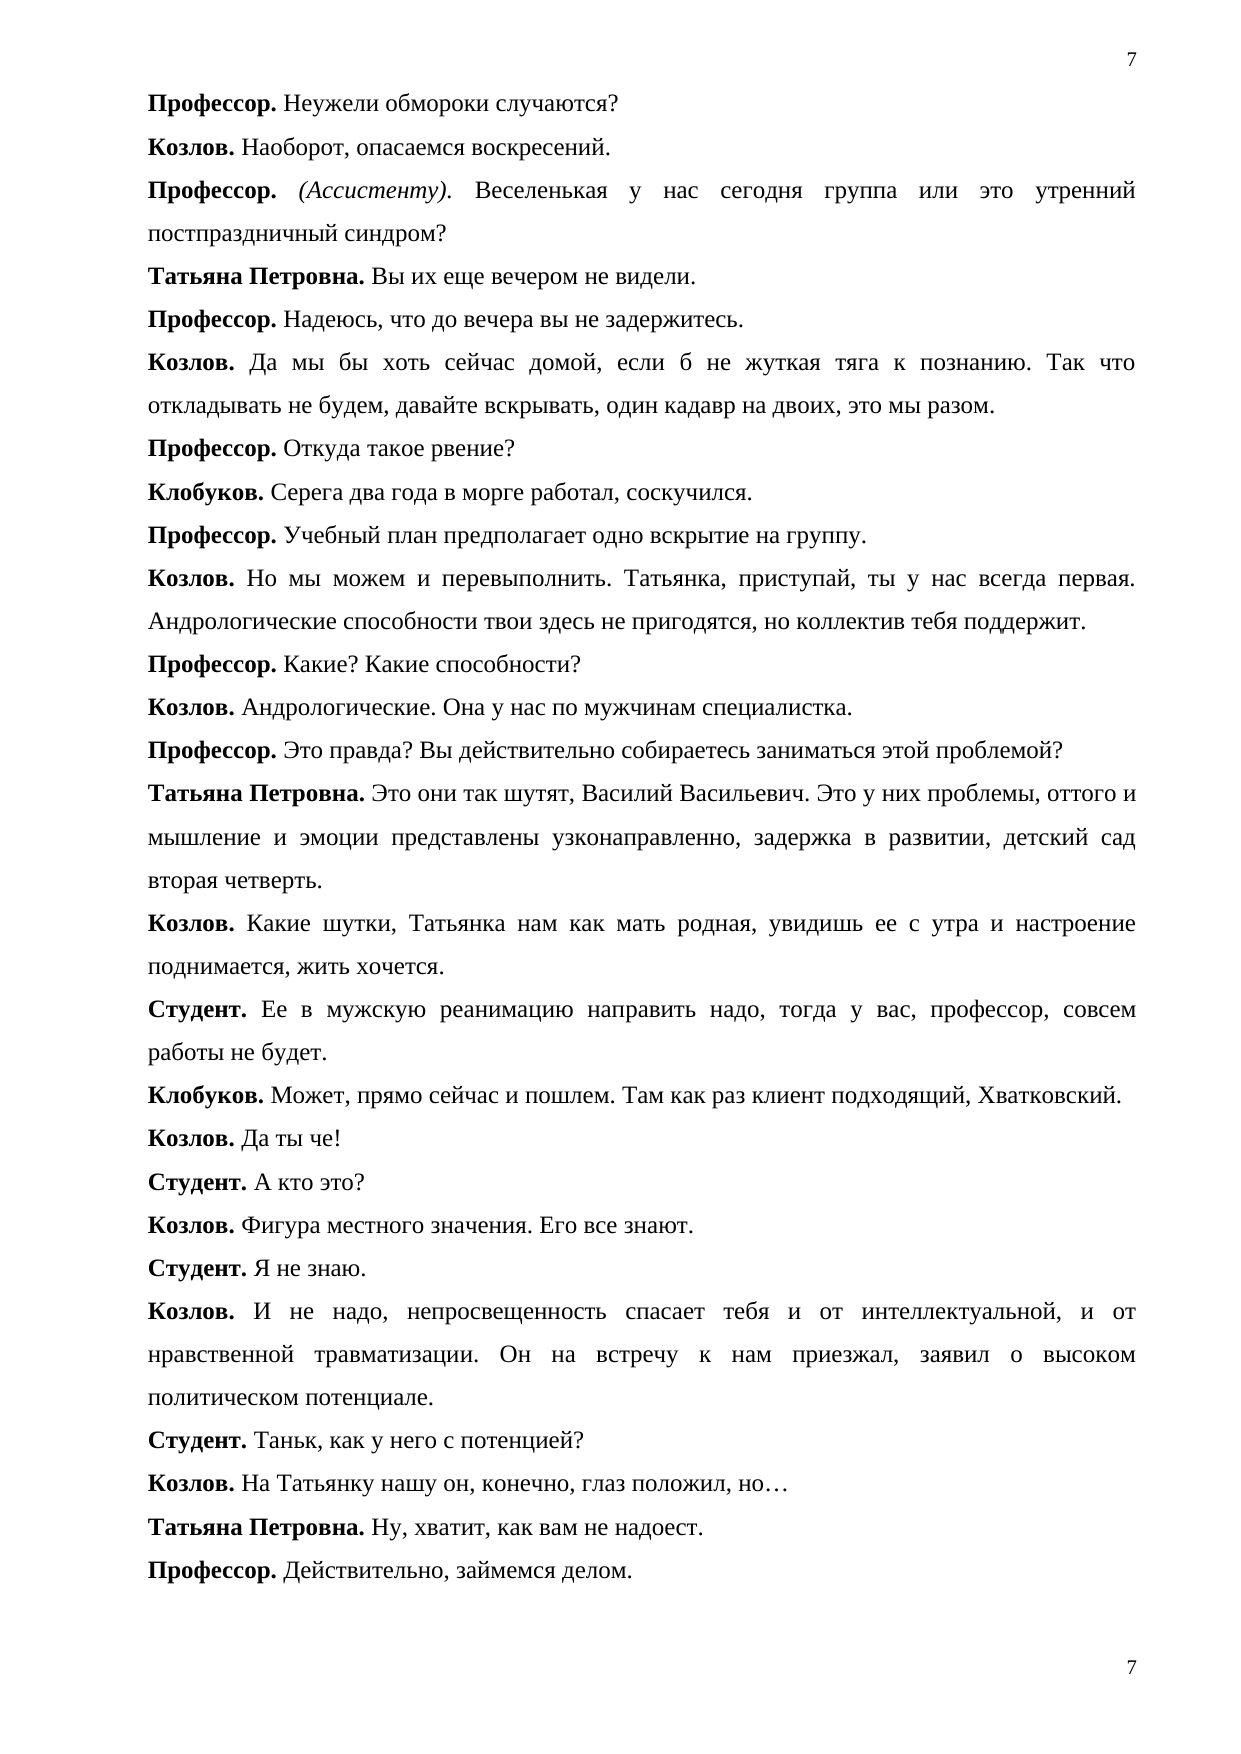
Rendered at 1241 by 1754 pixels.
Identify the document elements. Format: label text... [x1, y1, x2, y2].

text Студент. Таньк, как у него с потенцией? [148, 1425, 1137, 1454]
text Козлов. И не надо, непросвещенность спасает тебя и от интеллектуальной, и от нравственной травматизации. Он на встречу к нам приезжал, заявил о высоком политическом потенциале. [148, 1296, 1137, 1411]
text Татьяна Петровна. Ну, хватит, как вам не надоест. [148, 1512, 1137, 1540]
text Козлов. Да мы бы хоть сейчас домой, если б не жуткая тяга к познанию. Так что откладывать не будем, давайте вскрывать, один кадавр на двоих, это мы разом. [148, 347, 1137, 419]
text Профессор. Это правда? Вы действительно собираетесь заниматься этой проблемой? [148, 735, 1137, 764]
text Козлов. Но мы можем и перевыполнить. Татьянка, приступай, ты у нас всегда первая. Андрологические способности твои здесь не пригодятся, но коллектив тебя поддержит. [148, 563, 1137, 635]
text Татьяна Петровна. Это они так шутят, Василий Васильевич. Это у них проблемы, оттого и мышление и эмоции представлены узконаправленно, задержка в развитии, детский сад вторая четверть. [148, 778, 1137, 893]
text Профессор. Неужели обмороки случаются? [148, 88, 1137, 117]
text Студент. Ее в мужскую реанимацию направить надо, тогда у вас, профессор, совсем работы не будет. [148, 994, 1137, 1066]
text Козлов. Наоборот, опасаемся воскресений. [148, 132, 1137, 160]
text Студент. А кто это? [148, 1167, 1137, 1195]
text Профессор. Действительно, займемся делом. [148, 1555, 1137, 1583]
text Козлов. Андрологические. Она у нас по мужчинам специалистка. [148, 692, 1137, 721]
text Клобуков. Серега два года в морге работал, соскучился. [148, 477, 1137, 505]
text Козлов. Какие шутки, Татьянка нам как мать родная, увидишь ее с утра и настроение поднимается, жить хочется. [148, 908, 1137, 980]
text Козлов. Фигура местного значения. Его все знают. [148, 1210, 1137, 1238]
text Профессор. Какие? Какие способности? [148, 649, 1137, 678]
text Профессор. (Ассистенту). Веселенькая у нас сегодня группа или это утренний постпраздничный синдром? [148, 175, 1137, 247]
text Профессор. Учебный план предполагает одно вскрытие на группу. [148, 520, 1137, 548]
text Татьяна Петровна. Вы их еще вечером не видели. [148, 261, 1137, 290]
text Профессор. Откуда такое рвение? [148, 433, 1137, 462]
text Студент. Я не знаю. [148, 1253, 1137, 1282]
text Клобуков. Может, прямо сейчас и пошлем. Там как раз клиент подходящий, Хватковский. [148, 1080, 1137, 1109]
text Профессор. Надеюсь, что до вечера вы не задержитесь. [148, 304, 1137, 333]
text Козлов. На Татьянку нашу он, конечно, глаз положил, но… [148, 1468, 1137, 1497]
text Козлов. Да ты че! [148, 1123, 1137, 1152]
